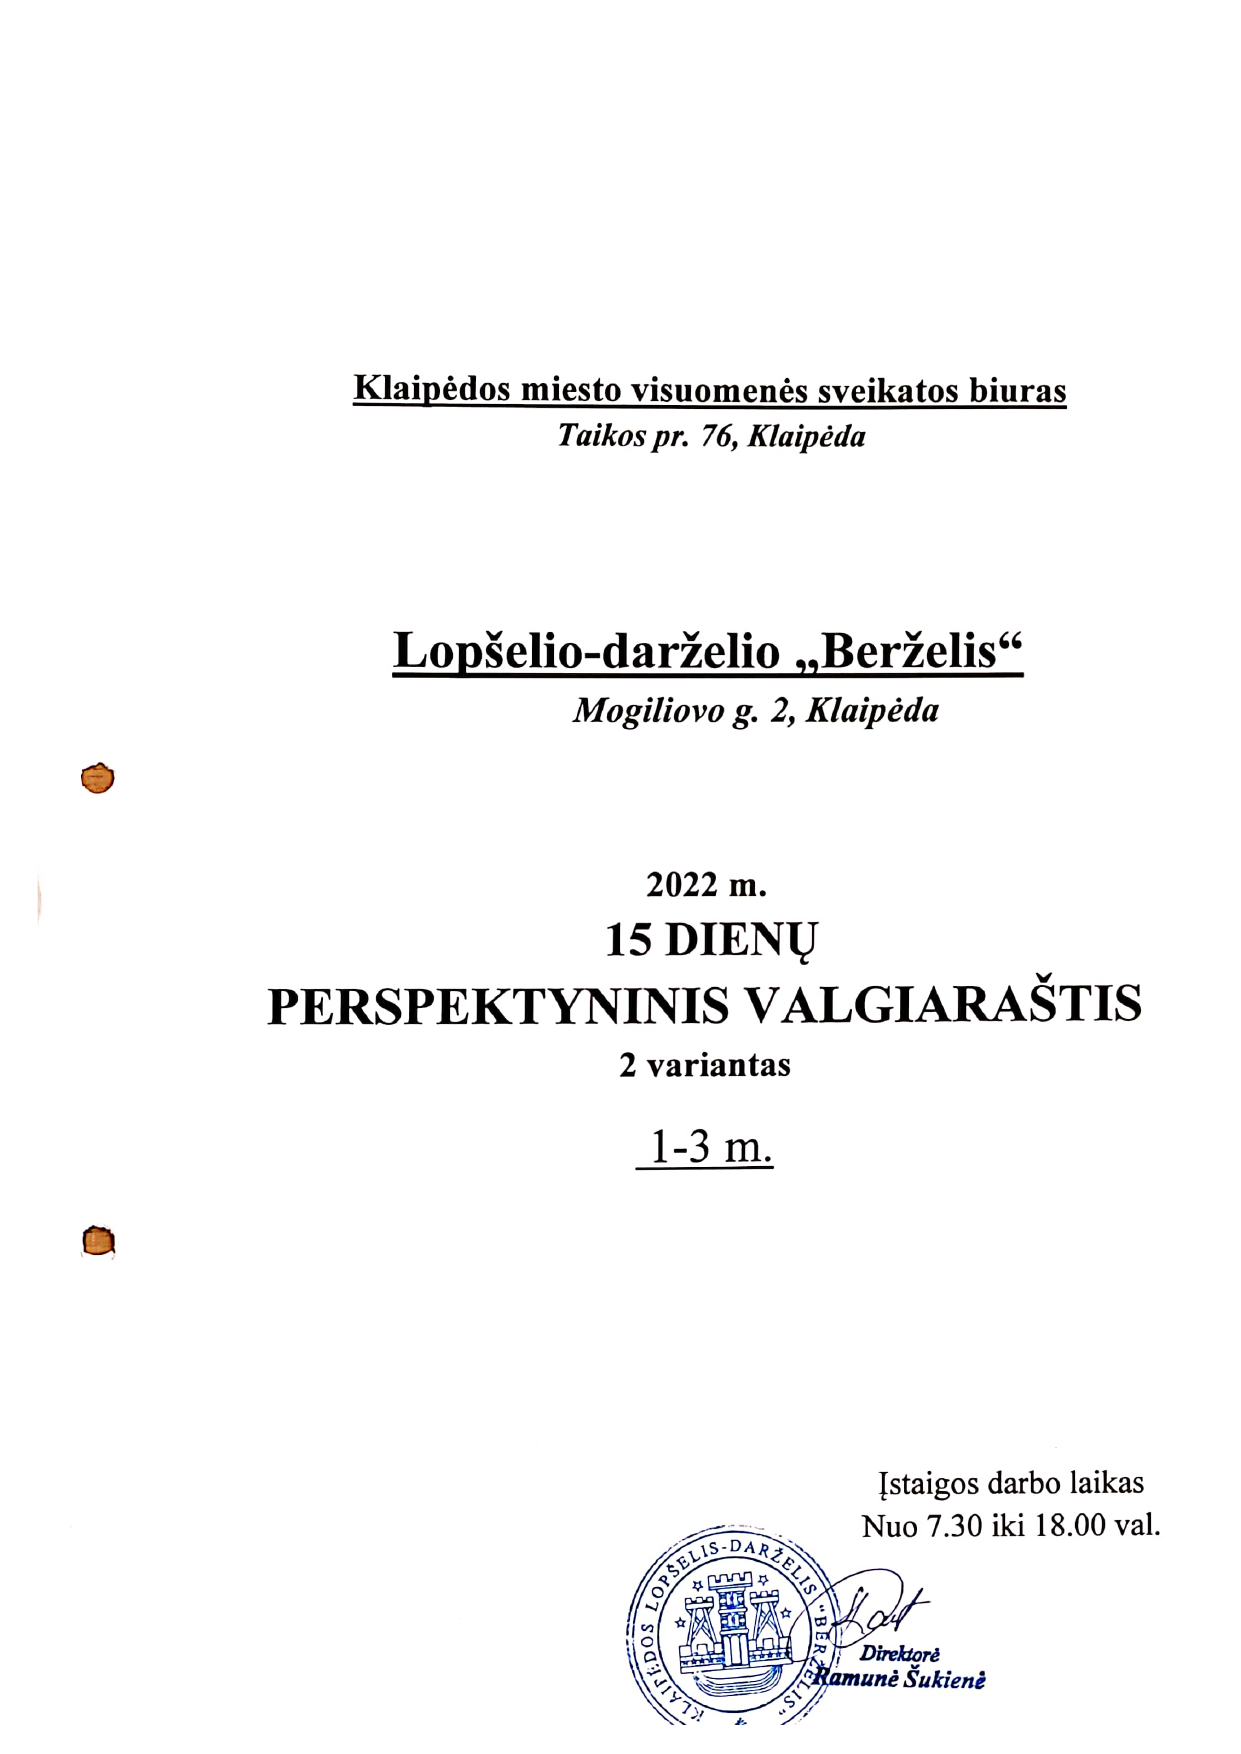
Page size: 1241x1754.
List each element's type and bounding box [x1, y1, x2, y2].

picture [37, 164, 1237, 1725]
